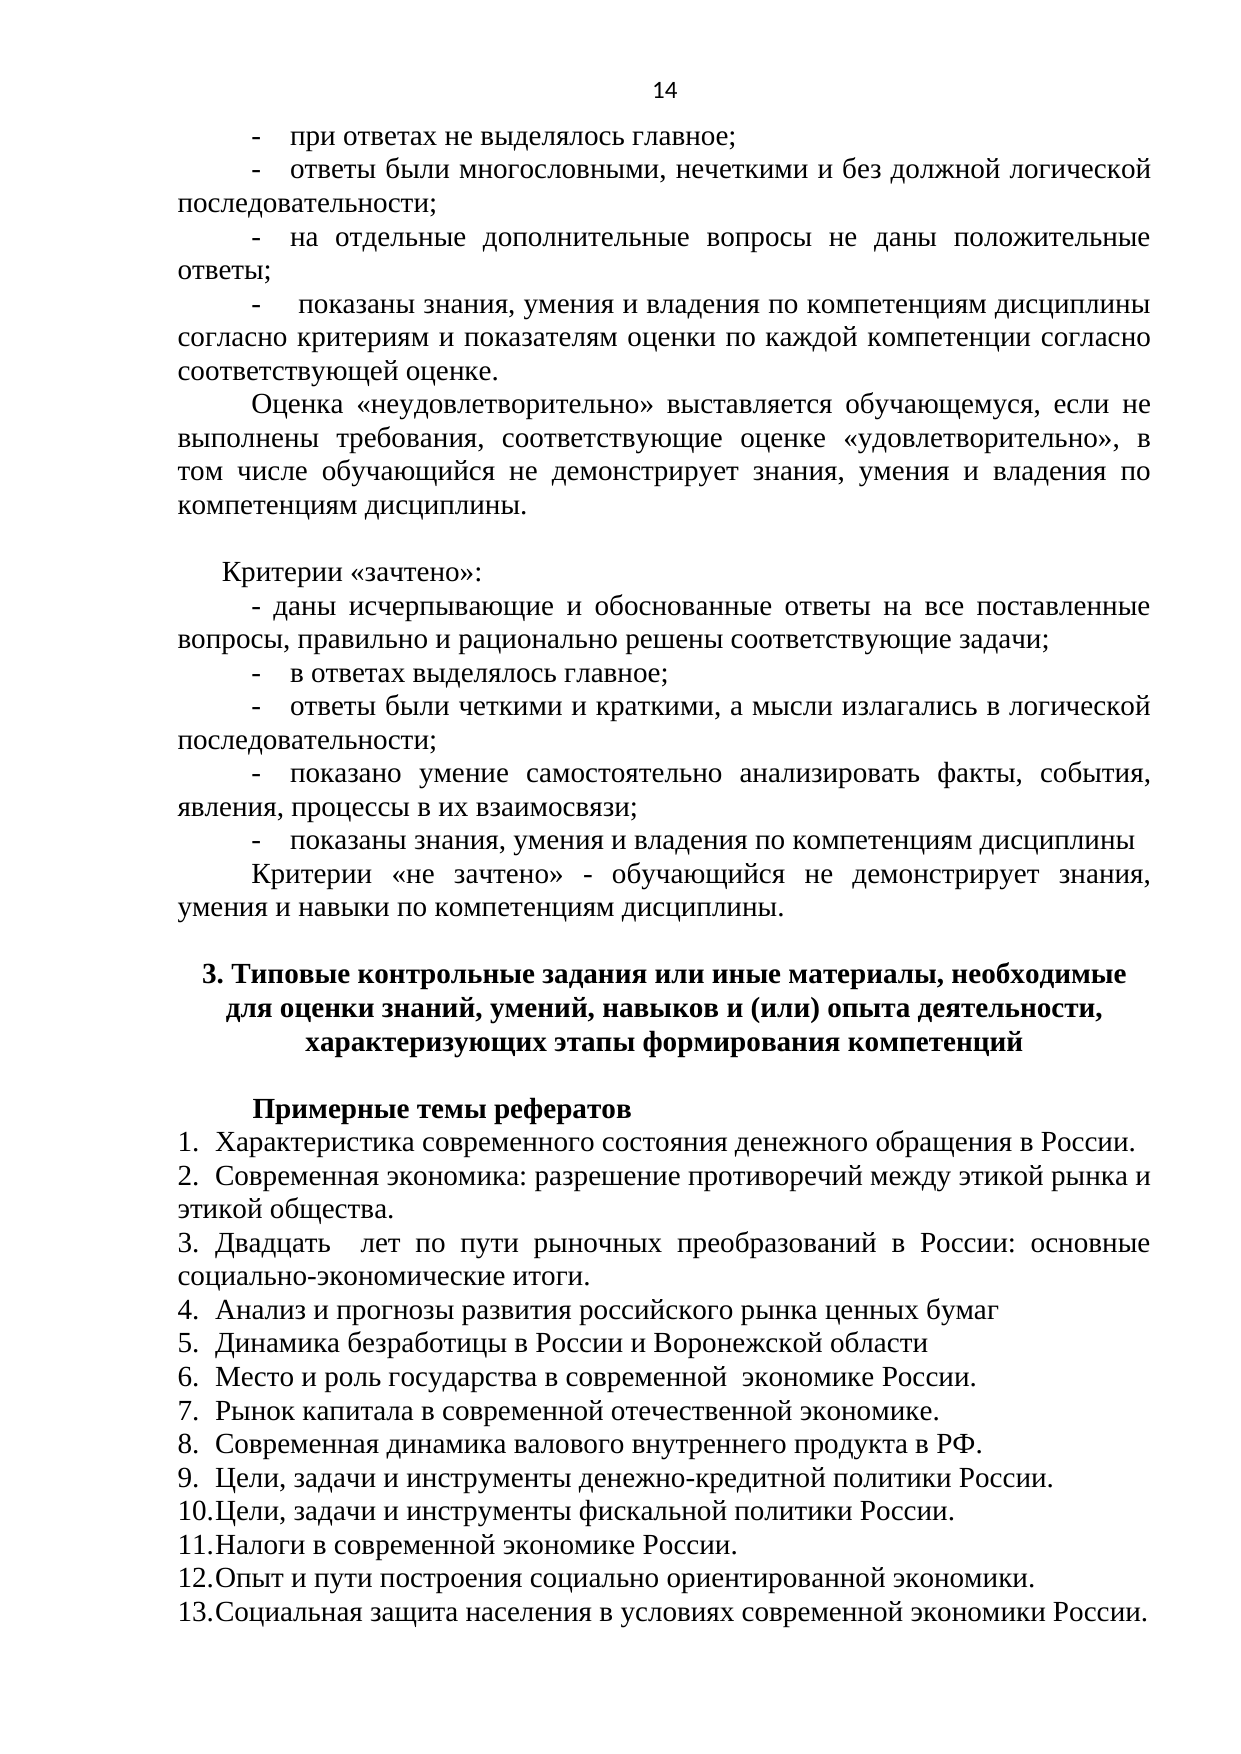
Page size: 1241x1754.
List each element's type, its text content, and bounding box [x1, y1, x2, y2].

text 3. Типовые контрольные задания или иные материалы, необходимые для оценки знаний, умений, навыков и (или) опыта деятельности, характеризующих этапы формирования компетенций [177, 957, 1152, 1057]
list Анализ и прогнозы развития российского рынка ценных бумаг [177, 1292, 1152, 1326]
text Оценка «неудовлетворительно» выставляется обучающемуся, если не выполнены требования, соответствующие оценке «удовлетворительно», в том числе обучающийся не демонстрирует знания, умения и владения по компетенциям дисциплины. [177, 386, 1152, 521]
list Современная динамика валового внутреннего продукта в РФ. [177, 1426, 1152, 1460]
text Примерные темы рефератов [177, 1091, 1152, 1124]
list Характеристика современного состояния денежного обращения в России. [177, 1124, 1152, 1158]
list Современная экономика: разрешение противоречий между этикой рынка и этикой общества. [177, 1158, 1152, 1225]
list Цели, задачи и инструменты фискальной политики России. [177, 1493, 1152, 1527]
text - даны исчерпывающие и обоснованные ответы на все поставленные вопросы, правильно и рационально решены соответствующие задачи; [177, 588, 1152, 655]
list Двадцать лет по пути рыночных преобразований в России: основные социально-экономические итоги. [177, 1225, 1152, 1292]
list при ответах не выделялось главное; [177, 118, 1152, 152]
list показано умение самостоятельно анализировать факты, события, явления, процессы в их взаимосвязи; [177, 755, 1152, 822]
list показаны знания, умения и владения по компетенциям дисциплины [177, 822, 1152, 856]
list Рынок капитала в современной отечественной экономике. [177, 1393, 1152, 1426]
list Налоги в современной экономике России. [177, 1527, 1152, 1560]
list Место и роль государства в современной экономике России. [177, 1359, 1152, 1393]
list ответы были многословными, нечеткими и без должной логической последовательности; [177, 152, 1152, 219]
list Цели, задачи и инструменты денежно-кредитной политики России. [177, 1460, 1152, 1493]
text Критерии «зачтено»: [177, 554, 1152, 588]
list на отдельные дополнительные вопросы не даны положительные ответы; [177, 219, 1152, 286]
list ответы были четкими и краткими, а мысли излагались в логической последовательности; [177, 688, 1152, 755]
list Динамика безработицы в России и Воронежской области [177, 1326, 1152, 1359]
list Социальная защита населения в условиях современной экономики России. [177, 1594, 1152, 1627]
list Опыт и пути построения социально ориентированной экономики. [177, 1560, 1152, 1594]
text Критерии «не зачтено» - обучающийся не демонстрирует знания, умения и навыки по компетенциям дисциплины. [177, 856, 1152, 923]
list в ответах выделялось главное; [177, 655, 1152, 688]
